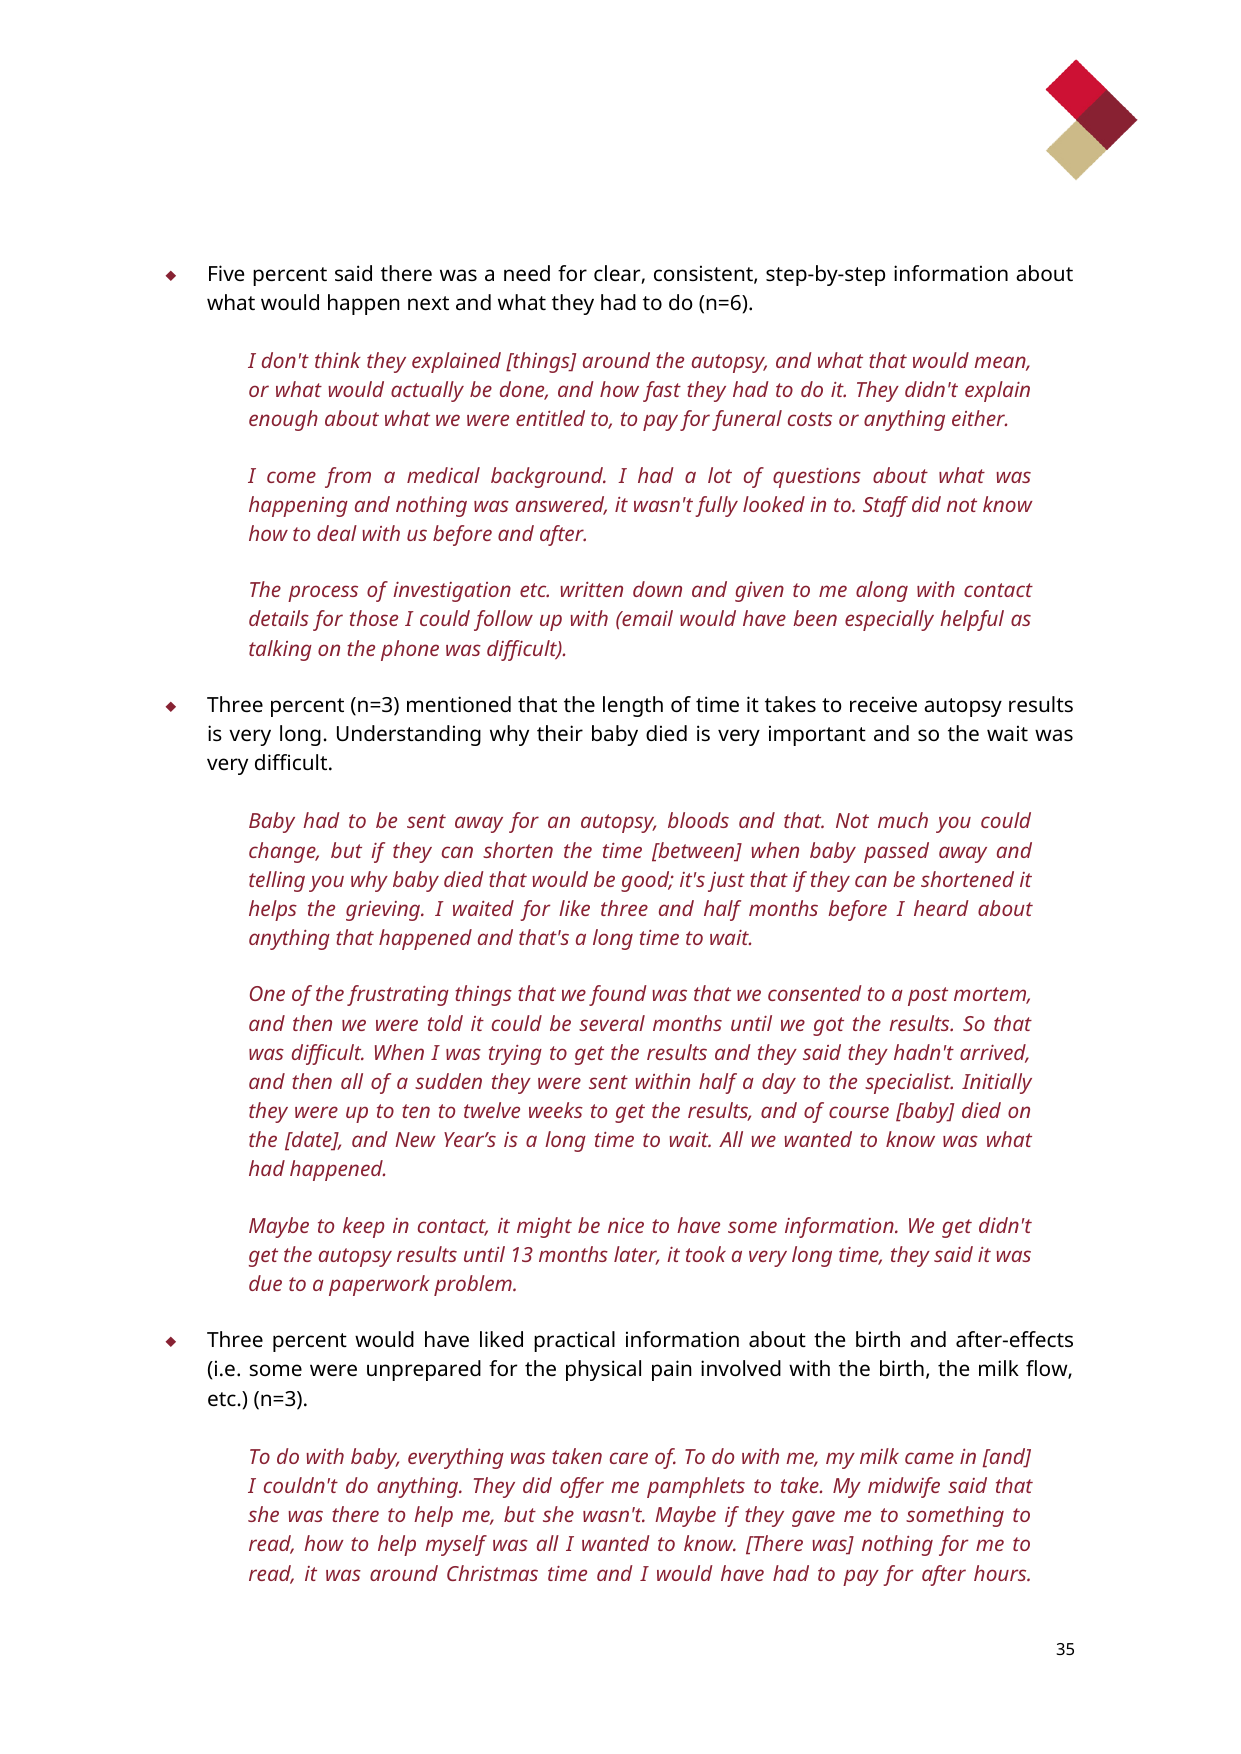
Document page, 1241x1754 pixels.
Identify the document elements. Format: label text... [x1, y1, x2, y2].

text Maybe to keep in contact, it might be nice to have some information. We get didn't get the autopsy results until 13 months later, it took a very long time, they said it was due to a paperwork problem. [248, 1210, 1033, 1297]
text I come from a medical background. I had a lot of questions about what was happening and nothing was answered, it wasn't fully looked in to. Staff did not know how to deal with us before and after. [248, 460, 1033, 547]
text Five percent said there was a need for clear, consistent, step-by-step information about what would happen next and what they had to do (n=6). [165, 258, 1075, 316]
picture [1039, 59, 1142, 183]
text I don't think they explained [things] around the autopsy, and what that would mean, or what would actually be done, and how fast they had to do it. They didn't explain enough about what we were entitled to, to pay for funeral costs or anything either. [248, 345, 1033, 433]
text Baby had to be sent away for an autopsy, bloods and that. Not much you could change, but if they can shorten the time [between] when baby passed away and telling you why baby died that would be good; it's just that if they can be shortened it helps the grieving. I waited for like three and half months before I heard about anything that happened and that's a long time to wait. [248, 806, 1033, 952]
text The process of investigation etc. written down and given to me along with contact details for those I could follow up with (email would have been especially helpful as talking on the phone was difficult). [248, 574, 1033, 662]
text Three percent would have liked practical information about the birth and after-effects (i.e. some were unprepared for the physical pain involved with the birth, the milk flow, etc.) (n=3). [165, 1324, 1075, 1412]
text One of the frustrating things that we found was that we consented to a post mortem, and then we were told it could be several months until we got the results. So that was difficult. When I was trying to get the results and they said they hadn't arrived, and then all of a sudden they were sent within half a day to the specialist. Initially they were up to ten to twelve weeks to get the results, and of course [baby] died on the [date], and New Year’s is a long time to wait. All we wanted to know was what had happened. [248, 979, 1033, 1183]
text Three percent (n=3) mentioned that the length of time it takes to receive autopsy results is very long. Understanding why their baby died is very important and so the wait was very difficult. [165, 689, 1075, 777]
